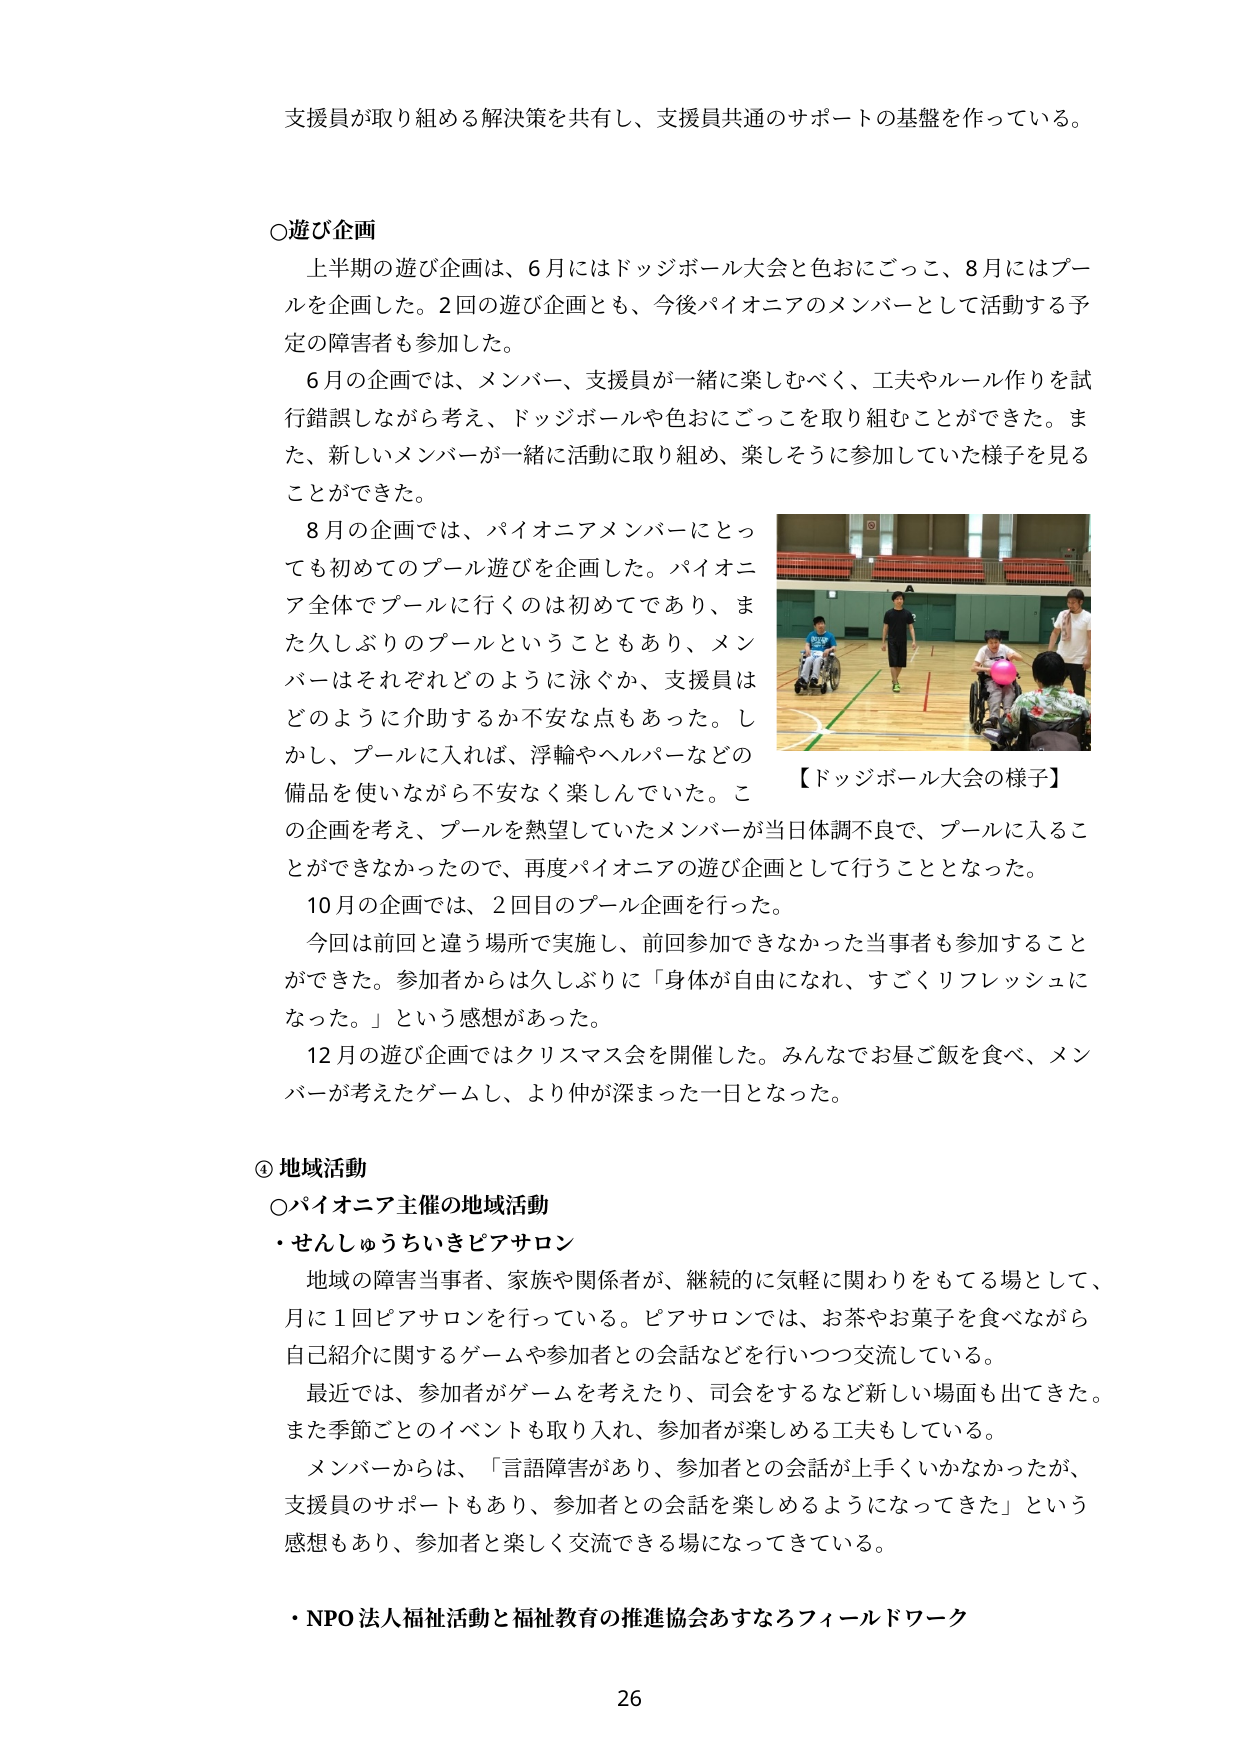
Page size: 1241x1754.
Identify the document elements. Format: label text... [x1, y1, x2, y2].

text ○パイオニア主催の地域活動 [210, 1185, 1092, 1223]
text ・せんしゅうちいきピアサロン [269, 1223, 1092, 1260]
text メンバーからは、「言語障害があり、参加者との会話が上手くいかなかったが、支援員のサポートもあり、参加者との会話を楽しめるようになってきた」という感想もあり、参加者と楽しく交流できる場になってきている。 [284, 1448, 1092, 1560]
text 8月の企画では、パイオニアメンバーにとっても初めてのプール遊びを企画した。パイオニア全体でプールに行くのは初めてであり、また久しぶりのプールということもあり、メンバーはそれぞれどのように泳ぐか、支援員はどのように介助するか不安な点もあった。しかし、プールに入れば、浮輪やヘルパーなどの備品を使いながら不安なく楽しんでいた。この企画を考え、プールを熱望していたメンバーが当日体調不良で、プールに入ることができなかったので、再度パイオニアの遊び企画として行うこととなった。 [284, 510, 1092, 885]
text 地域の障害当事者、家族や関係者が、継続的に気軽に関わりをもてる場として、月に１回ピアサロンを行っている。ピアサロンでは、お茶やお菓子を食べながら自己紹介に関するゲームや参加者との会話などを行いつつ交流している。 [284, 1260, 1092, 1373]
picture [775, 514, 1091, 749]
text 上半期の遊び企画は、6月にはドッジボール大会と色おにごっこ、8月にはプールを企画した。2回の遊び企画とも、今後パイオニアのメンバーとして活動する予定の障害者も参加した。 [284, 248, 1092, 360]
text 10月の企画では、２回目のプール企画を行った。 [284, 885, 1092, 923]
text ○遊び企画 [210, 210, 1092, 248]
text 12月の遊び企画ではクリスマス会を開催した。みんなでお昼ご飯を食べ、メンバーが考えたゲームし、より仲が深まった一日となった。 [284, 1035, 1092, 1110]
text 6月の企画では、メンバー、支援員が一緒に楽しむべく、工夫やルール作りを試行錯誤しながら考え、ドッジボールや色おにごっこを取り組むことができた。また、新しいメンバーが一緒に活動に取り組め、楽しそうに参加していた様子を見ることができた。 [284, 360, 1092, 510]
text 最近では、参加者がゲームを考えたり、司会をするなど新しい場面も出てきた。また季節ごとのイベントも取り入れ、参加者が楽しめる工夫もしている。 [284, 1373, 1092, 1448]
text ・NPO法人福祉活動と福祉教育の推進協会あすなろフィールドワーク [284, 1598, 1092, 1635]
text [284, 98, 1092, 135]
text ④ 地域活動 [254, 1148, 1092, 1185]
text 今回は前回と違う場所で実施し、前回参加できなかった当事者も参加することができた。参加者からは久しぶりに「身体が自由になれ、すごくリフレッシュになった。」という感想があった。 [284, 923, 1092, 1035]
